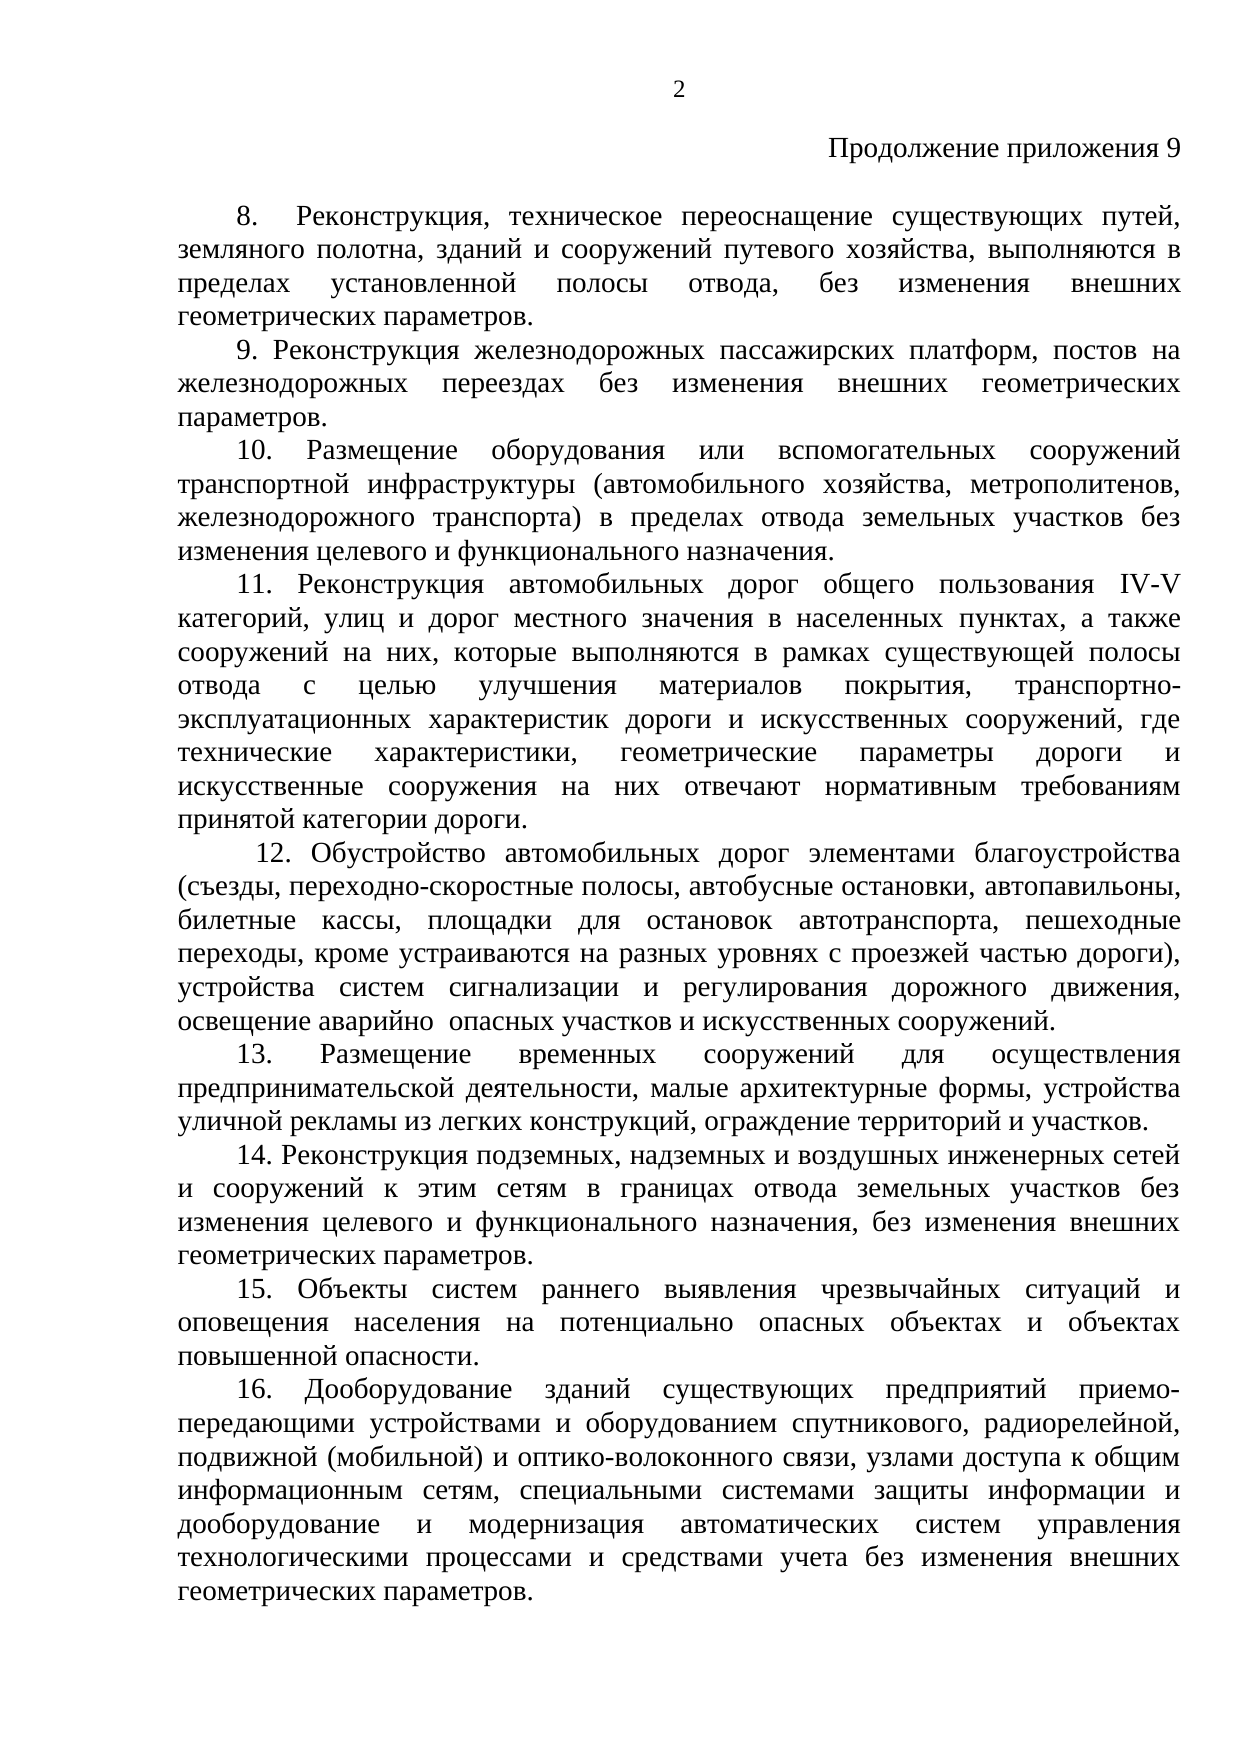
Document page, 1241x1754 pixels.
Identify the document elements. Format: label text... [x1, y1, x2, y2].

text 15. Объекты систем раннего выявления чрезвычайных ситуаций и оповещения населения на потенциально опасных объектах и объектах повышенной опасности. [177, 1271, 1181, 1372]
text Продолжение приложения 9 [177, 131, 1181, 164]
text 12. Обустройство автомобильных дорог элементами благоустройства (съезды, переходно-скоростные полосы, автобусные остановки, автопавильоны, билетные кассы, площадки для остановок автотранспорта, пешеходные переходы, кроме устраиваются на разных уровнях с проезжей частью дороги), устройства систем сигнализации и регулирования дорожного движения, освещение аварийно опасных участков и искусственных сооружений. [177, 835, 1181, 1036]
text 14. Реконструкция подземных, надземных и воздушных инженерных сетей и сооружений к этим сетям в границах отвода земельных участков без изменения целевого и функционального назначения, без изменения внешних геометрических параметров. [177, 1137, 1181, 1271]
text 11. Реконструкция автомобильных дорог общего пользования IV-V категорий, улиц и дорог местного значения в населенных пунктах, а также сооружений на них, которые выполняются в рамках существующей полосы отвода с целью улучшения материалов покрытия, транспортно-эксплуатационных характеристик дороги и искусственных сооружений, где технические характеристики, геометрические параметры дороги и искусственные сооружения на них отвечают нормативным требованиям принятой категории дороги. [177, 567, 1181, 835]
text 16. Дооборудование зданий существующих предприятий приемо-передающими устройствами и оборудованием спутникового, радиорелейной, подвижной (мобильной) и оптико-волоконного связи, узлами доступа к общим информационным сетям, специальными системами защиты информации и дооборудование и модернизация автоматических систем управления технологическими процессами и средствами учета без изменения внешних геометрических параметров. [177, 1372, 1181, 1606]
text 8. Реконструкция, техническое переоснащение существующих путей, земляного полотна, зданий и сооружений путевого хозяйства, выполняются в пределах установленной полосы отвода, без изменения внешних геометрических параметров. [177, 198, 1181, 332]
text 13. Размещение временных сооружений для осуществления предпринимательской деятельности, малые архитектурные формы, устройства уличной рекламы из легких конструкций, ограждение территорий и участков. [177, 1036, 1181, 1137]
text 9. Реконструкция железнодорожных пассажирских платформ, постов на железнодорожных переездах без изменения внешних геометрических параметров. [177, 332, 1181, 432]
text 10. Размещение оборудования или вспомогательных сооружений транспортной инфраструктуры (автомобильного хозяйства, метрополитенов, железнодорожного транспорта) в пределах отвода земельных участков без изменения целевого и функционального назначения. [177, 432, 1181, 567]
